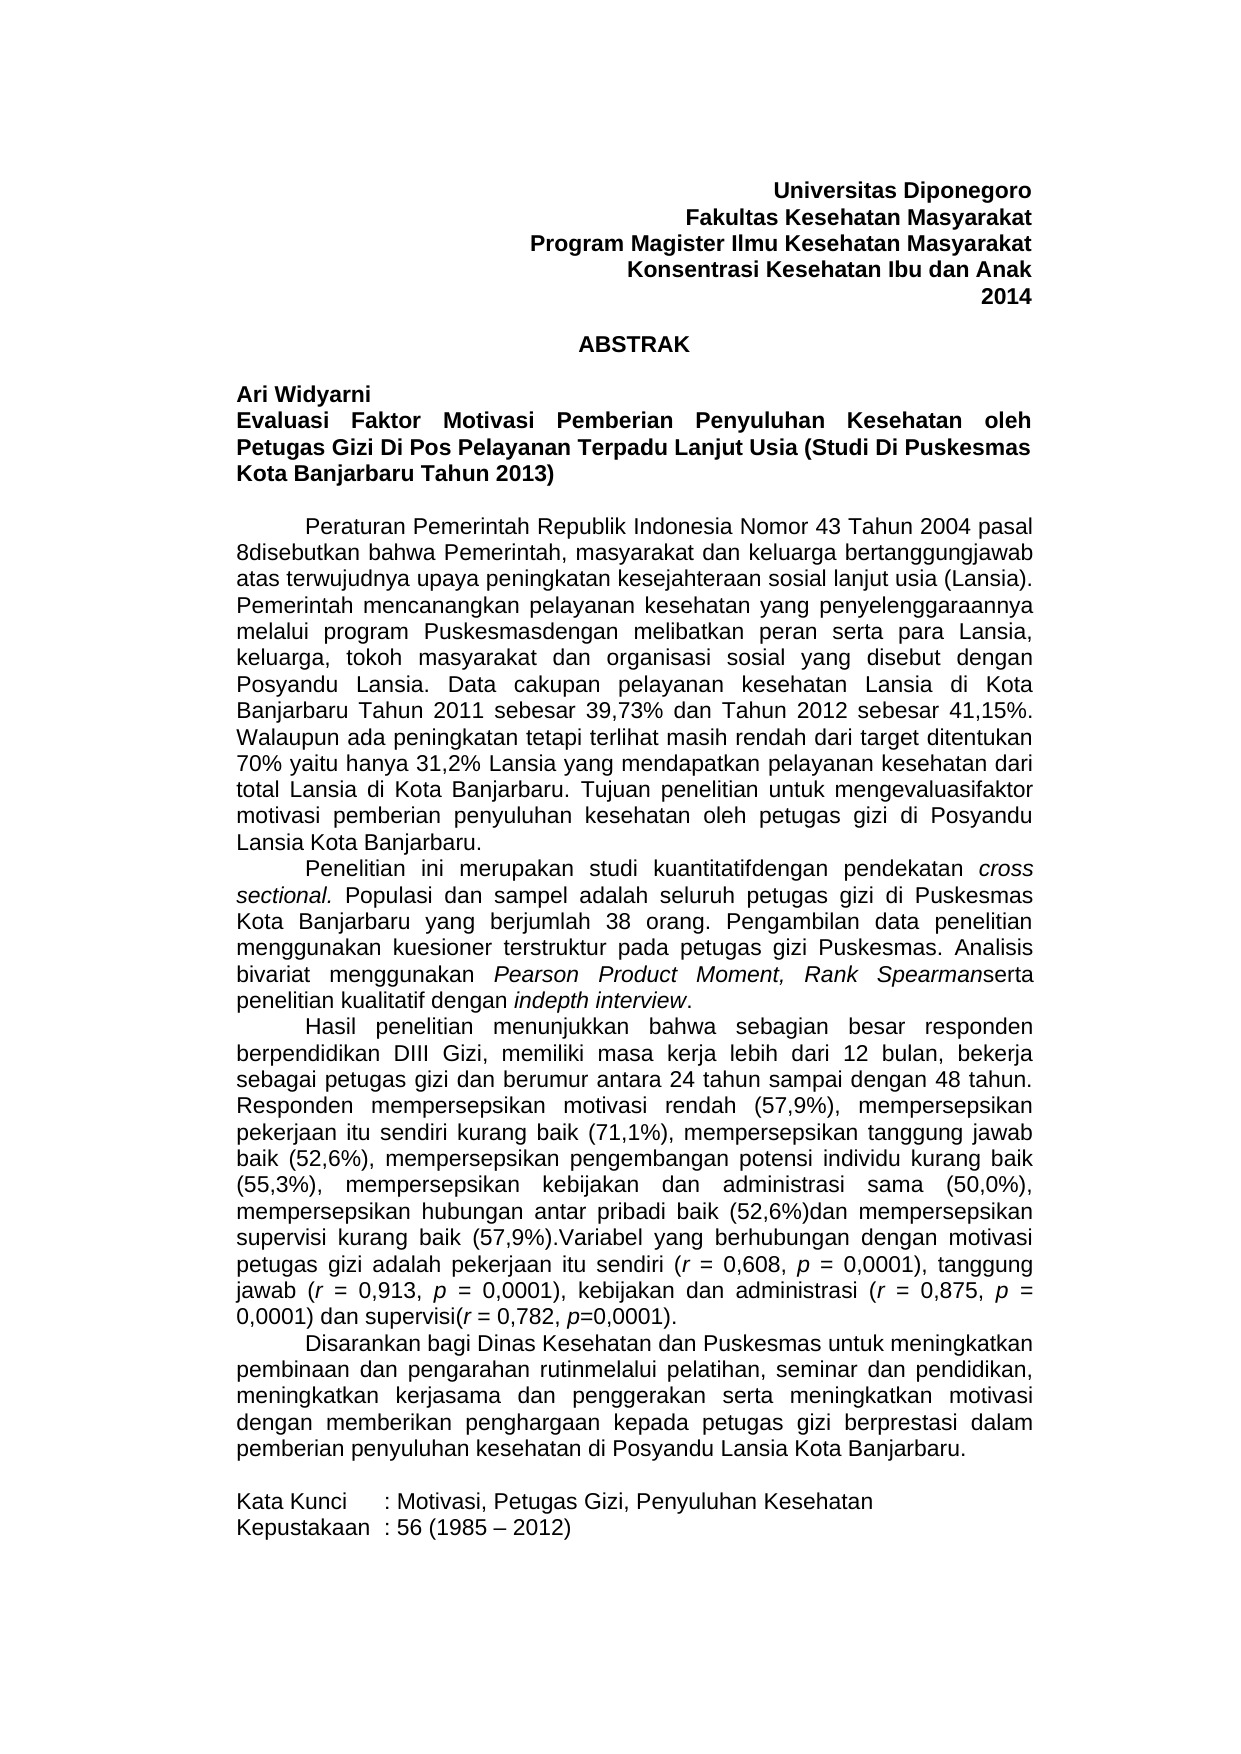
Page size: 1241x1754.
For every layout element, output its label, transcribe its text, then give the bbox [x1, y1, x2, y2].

text Kata Kunci : Motivasi, Petugas Gizi, Penyuluhan Kesehatan [236, 1488, 1028, 1514]
text Hasil penelitian menunjukkan bahwa sebagian besar responden berpendidikan DIII Gizi, memiliki masa kerja lebih dari 12 bulan, bekerja sebagai petugas gizi dan berumur antara 24 tahun sampai dengan 48 tahun. Responden mempersepsikan motivasi rendah (57,9%), mempersepsikan pekerjaan itu sendiri kurang baik (71,1%), mempersepsikan tanggung jawab baik (52,6%), mempersepsikan pengembangan potensi individu kurang baik (55,3%), mempersepsikan kebijakan dan administrasi sama (50,0%), mempersepsikan hubungan antar pribadi baik (52,6%)dan mempersepsikan supervisi kurang baik (57,9%).Variabel yang berhubungan dengan motivasi petugas gizi adalah pekerjaan itu sendiri (r = 0,608, p = 0,0001), tanggung jawab (r = 0,913, p = 0,0001), kebijakan dan administrasi (r = 0,875, p = 0,0001) dan supervisi(r = 0,782, p=0,0001). [236, 1013, 1033, 1329]
text Disarankan bagi Dinas Kesehatan dan Puskesmas untuk meningkatkan pembinaan dan pengarahan rutinmelalui pelatihan, seminar dan pendidikan, meningkatkan kerjasama dan penggerakan serta meningkatkan motivasi dengan memberikan penghargaan kepada petugas gizi berprestasi dalam pemberian penyuluhan kesehatan di Posyandu Lansia Kota Banjarbaru. [236, 1329, 1033, 1461]
text Peraturan Pemerintah Republik Indonesia Nomor 43 Tahun 2004 pasal 8disebutkan bahwa Pemerintah, masyarakat dan keluarga bertanggungjawab atas terwujudnya upaya peningkatan kesejahteraan sosial lanjut usia (Lansia). Pemerintah mencanangkan pelayanan kesehatan yang penyelenggaraannya melalui program Puskesmasdengan melibatkan peran serta para Lansia, keluarga, tokoh masyarakat dan organisasi sosial yang disebut dengan Posyandu Lansia. Data cakupan pelayanan kesehatan Lansia di Kota Banjarbaru Tahun 2011 sebesar 39,73% dan Tahun 2012 sebesar 41,15%. Walaupun ada peningkatan tetapi terlihat masih rendah dari target ditentukan 70% yaitu hanya 31,2% Lansia yang mendapatkan pelayanan kesehatan dari total Lansia di Kota Banjarbaru. Tujuan penelitian untuk mengevaluasifaktor motivasi pemberian penyuluhan kesehatan oleh petugas gizi di Posyandu Lansia Kota Banjarbaru. [236, 513, 1033, 855]
text Fakultas Kesehatan Masyarakat [236, 203, 1032, 230]
text ABSTRAK [236, 331, 1032, 357]
text 2014 [236, 283, 1032, 309]
text Program Magister Ilmu Kesehatan Masyarakat [236, 230, 1032, 256]
text Kepustakaan : 56 (1985 – 2012) [236, 1514, 1032, 1540]
text Universitas Diponegoro [236, 177, 1032, 203]
text Ari Widyarni [236, 381, 1032, 407]
text Penelitian ini merupakan studi kuantitatifdengan pendekatan cross sectional. Populasi dan sampel adalah seluruh petugas gizi di Puskesmas Kota Banjarbaru yang berjumlah 38 orang. Pengambilan data penelitian menggunakan kuesioner terstruktur pada petugas gizi Puskesmas. Analisis bivariat menggunakan Pearson Product Moment, Rank Spearmanserta penelitian kualitatif dengan indepth interview. [236, 855, 1033, 1013]
text Evaluasi Faktor Motivasi Pemberian Penyuluhan Kesehatan oleh Petugas Gizi Di Pos Pelayanan Terpadu Lanjut Usia (Studi Di Puskesmas Kota Banjarbaru Tahun 2013) [236, 407, 1032, 486]
text Konsentrasi Kesehatan Ibu dan Anak [236, 256, 1032, 283]
